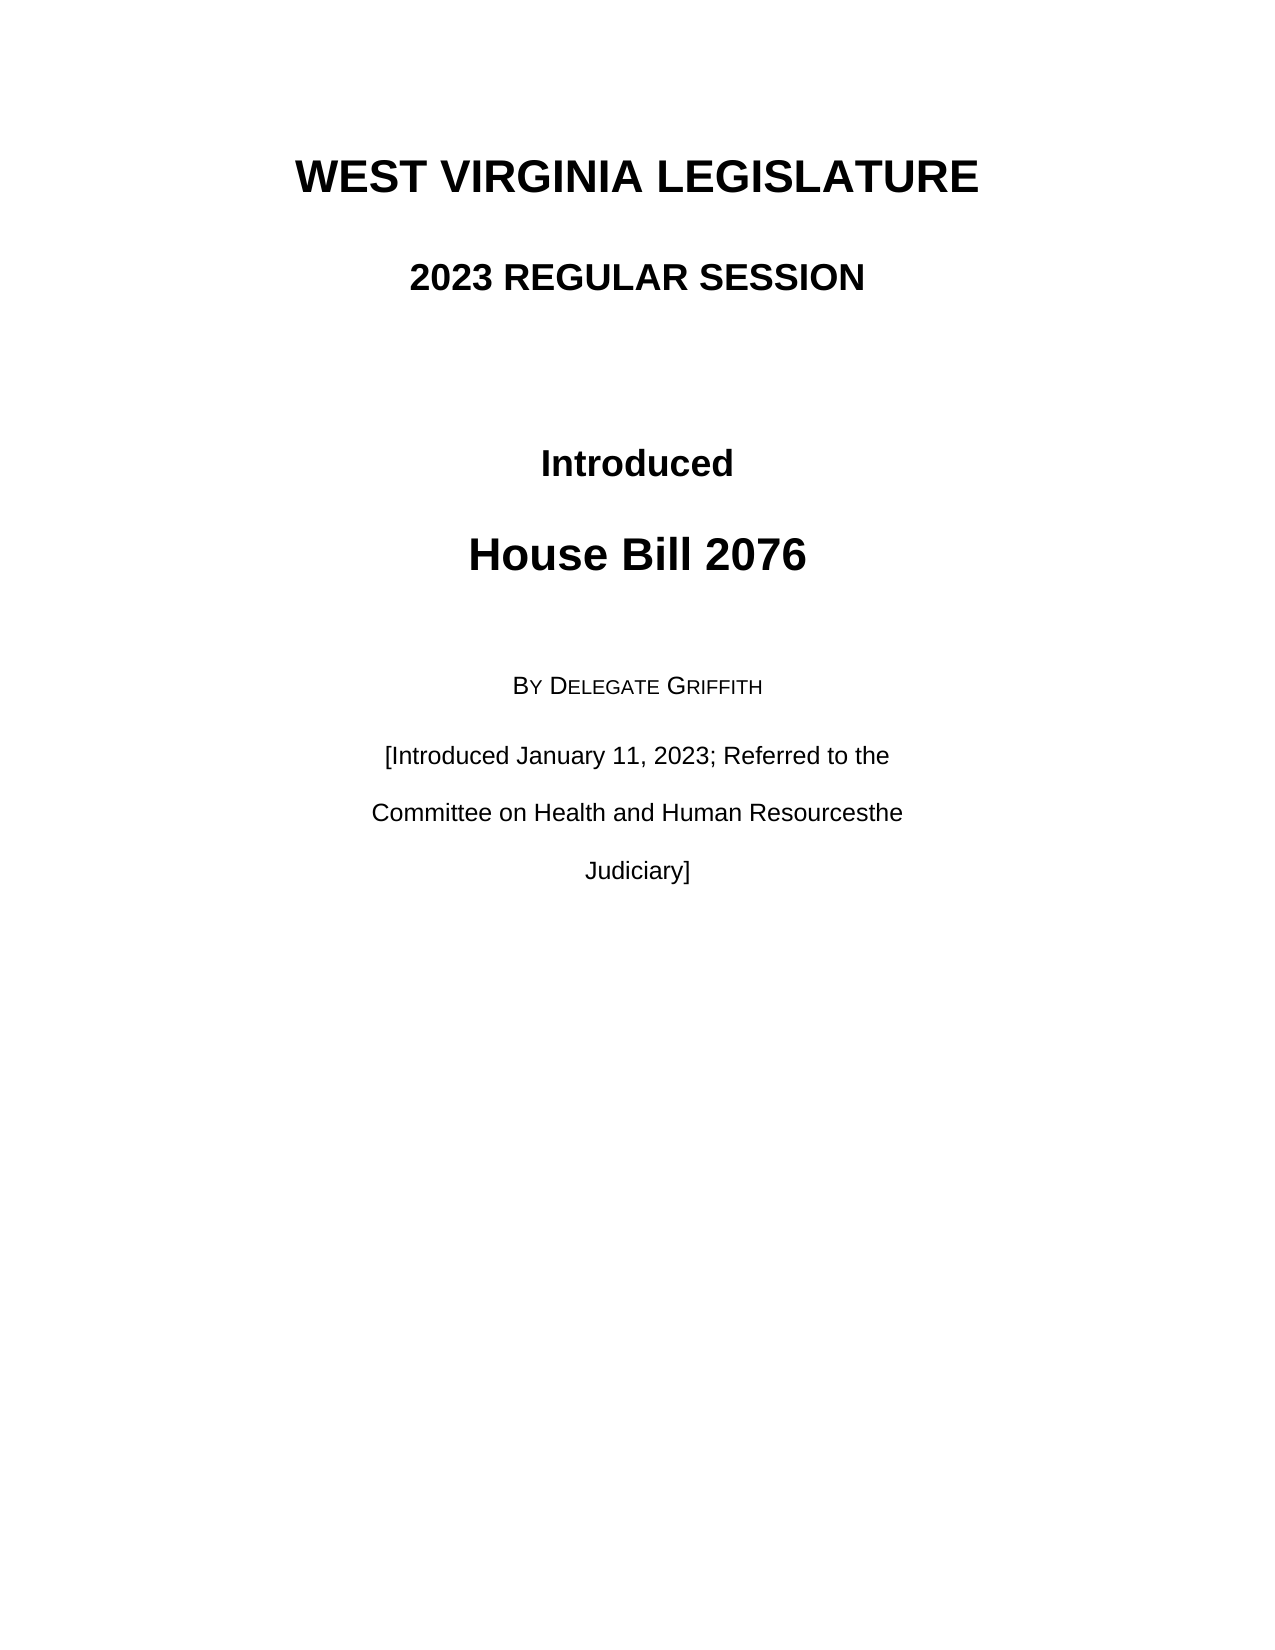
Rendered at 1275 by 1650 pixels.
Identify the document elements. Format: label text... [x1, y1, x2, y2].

text [] [337, 741, 937, 884]
title WEST virginia legislature [150, 150, 1125, 203]
title 2023 regular session [150, 255, 1125, 298]
text By [337, 671, 937, 699]
text Bill [150, 528, 1125, 581]
